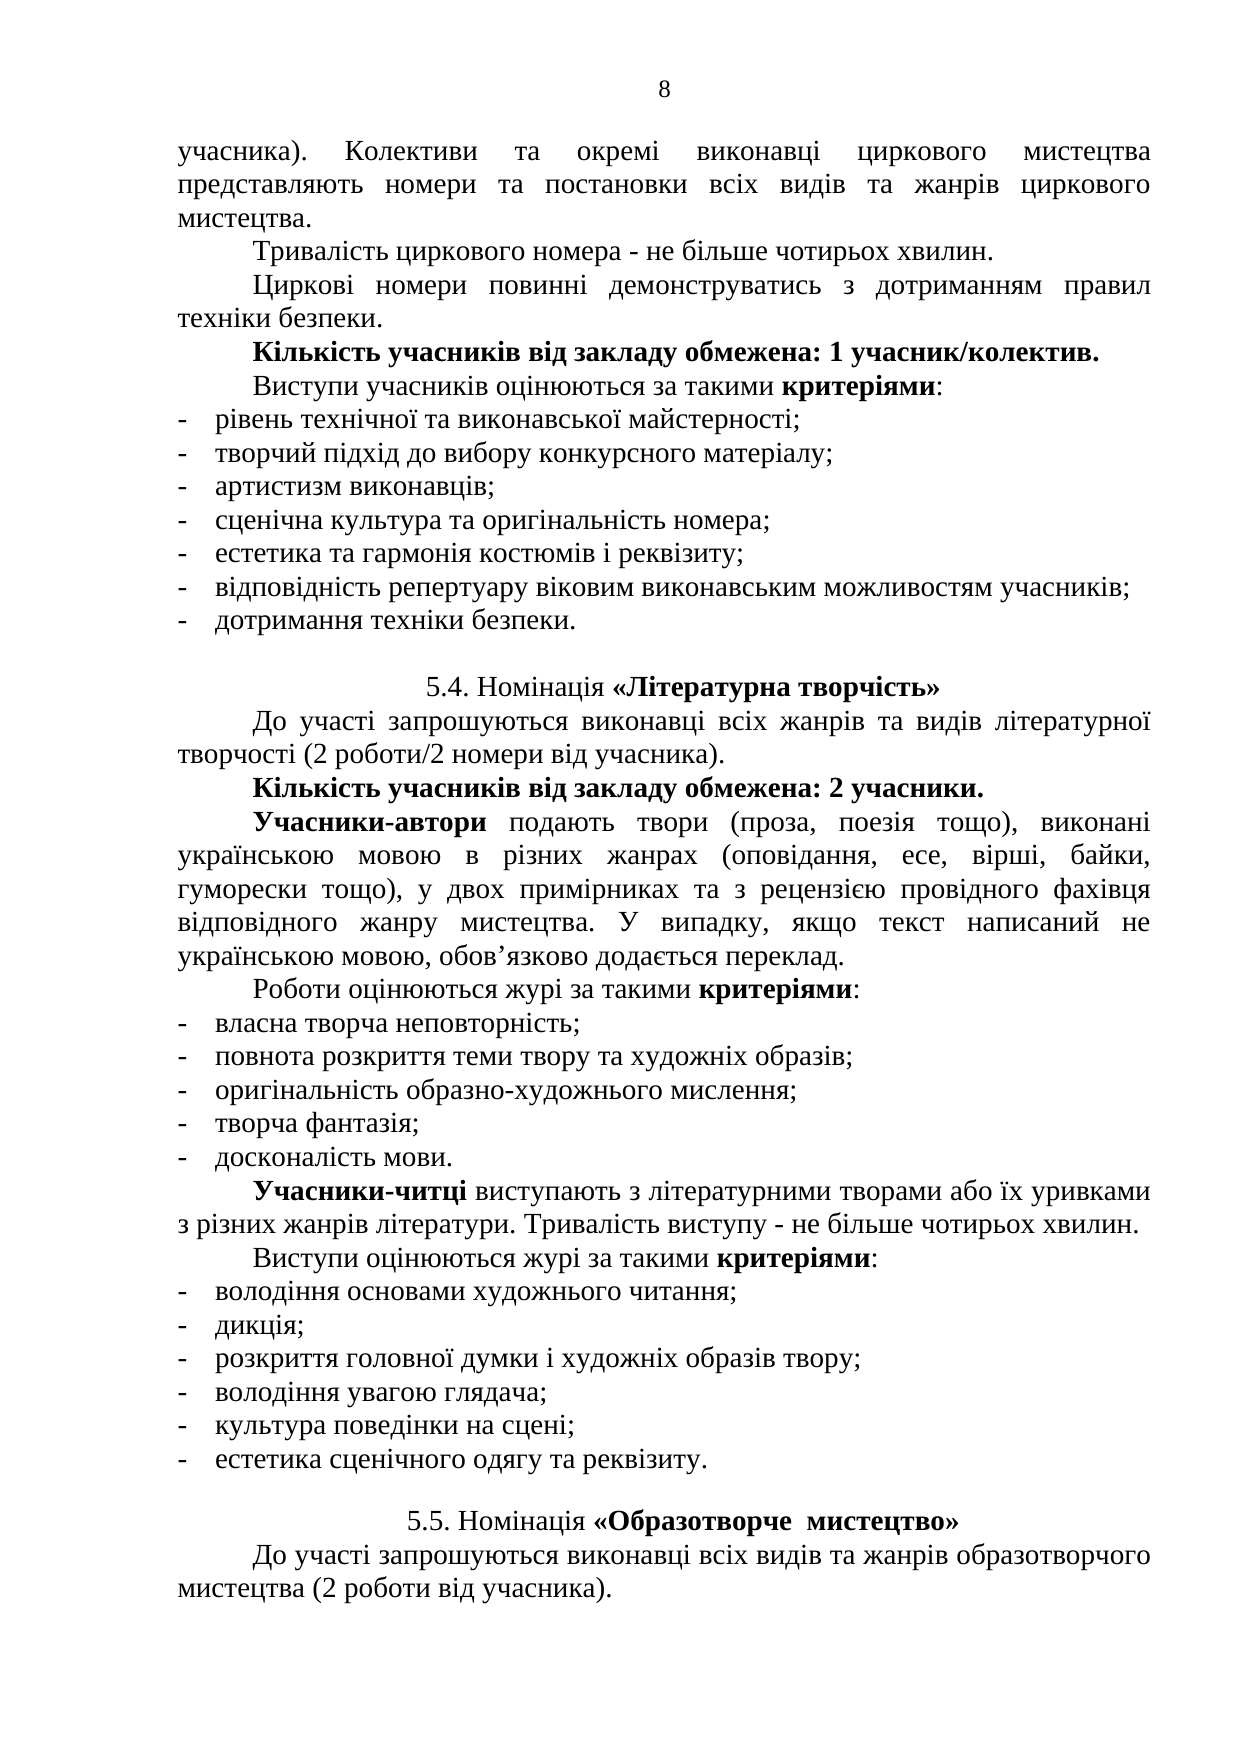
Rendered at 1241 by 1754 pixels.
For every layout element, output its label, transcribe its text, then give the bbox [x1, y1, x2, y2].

text Учасники-читці виступають з літературними творами або їх уривками з різних жанрів літератури. Тривалість виступу - не більше чотирьох хвилин. [177, 1173, 1152, 1240]
text До участі запрошуються виконавці всіх жанрів та видів літературної творчості (2 роботи/2 номери від учасника). [177, 703, 1152, 770]
text 5.5. Номінація «Образотворче мистецтво» [177, 1503, 1152, 1537]
text Кількість учасників від закладу обмежена: 1 учасник/колектив. [177, 334, 1152, 368]
list сценічна культура та оригінальність номера; [177, 502, 1152, 535]
list повнота розкриття теми твору та художніх образів; [177, 1038, 1152, 1072]
list розкриття головної думки і художніх образів твору; [177, 1340, 1152, 1374]
list культура поведінки на сцені; [177, 1407, 1152, 1441]
text Учасники-автори подають твори (проза, поезія тощо), виконані українською мовою в різних жанрах (оповідання, есе, вірші, байки, гуморески тощо), у двох примірниках та з рецензією провідного фахівця відповідного жанру мистецтва. У випадку, якщо текст написаний не українською мовою, обов’язково додається переклад. [177, 804, 1152, 971]
list естетика сценічного одягу та реквізиту. [177, 1441, 1152, 1474]
list володіння увагою глядача; [177, 1374, 1152, 1407]
list відповідність репертуару віковим виконавським можливостям учасників; [177, 569, 1152, 602]
list естетика та гармонія костюмів і реквізиту; [177, 535, 1152, 569]
list рівень технічної та виконавської майстерності; [177, 401, 1152, 435]
list творча фантазія; [177, 1106, 1152, 1139]
text Виступи оцінюються журі за такими критеріями: [177, 1240, 1152, 1273]
text Кількість учасників від закладу обмежена: 2 учасники. [177, 770, 1152, 804]
text 5.4. Номінація «Літературна творчість» [177, 669, 1152, 703]
list дикція; [177, 1307, 1152, 1340]
list дотримання техніки безпеки. [177, 602, 1152, 636]
text Виступи учасників оцінюються за такими критеріями: [177, 368, 1152, 401]
list досконалість мови. [177, 1139, 1152, 1173]
list власна творча неповторність; [177, 1005, 1152, 1038]
list артистизм виконавців; [177, 468, 1152, 502]
list творчий підхід до вибору конкурсного матеріалу; [177, 435, 1152, 468]
text Циркові номери повинні демонструватись з дотриманням правил техніки безпеки. [177, 267, 1152, 334]
text До участі запрошуються виконавці всіх видів та жанрів образотворчого мистецтва (2 роботи від учасника). [177, 1537, 1152, 1604]
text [177, 133, 1152, 233]
text Роботи оцінюються журі за такими критеріями: [177, 971, 1152, 1005]
list володіння основами художнього читання; [177, 1273, 1152, 1307]
text Тривалість циркового номера - не більше чотирьох хвилин. [177, 233, 1152, 267]
list оригінальність образно-художнього мислення; [177, 1072, 1152, 1106]
